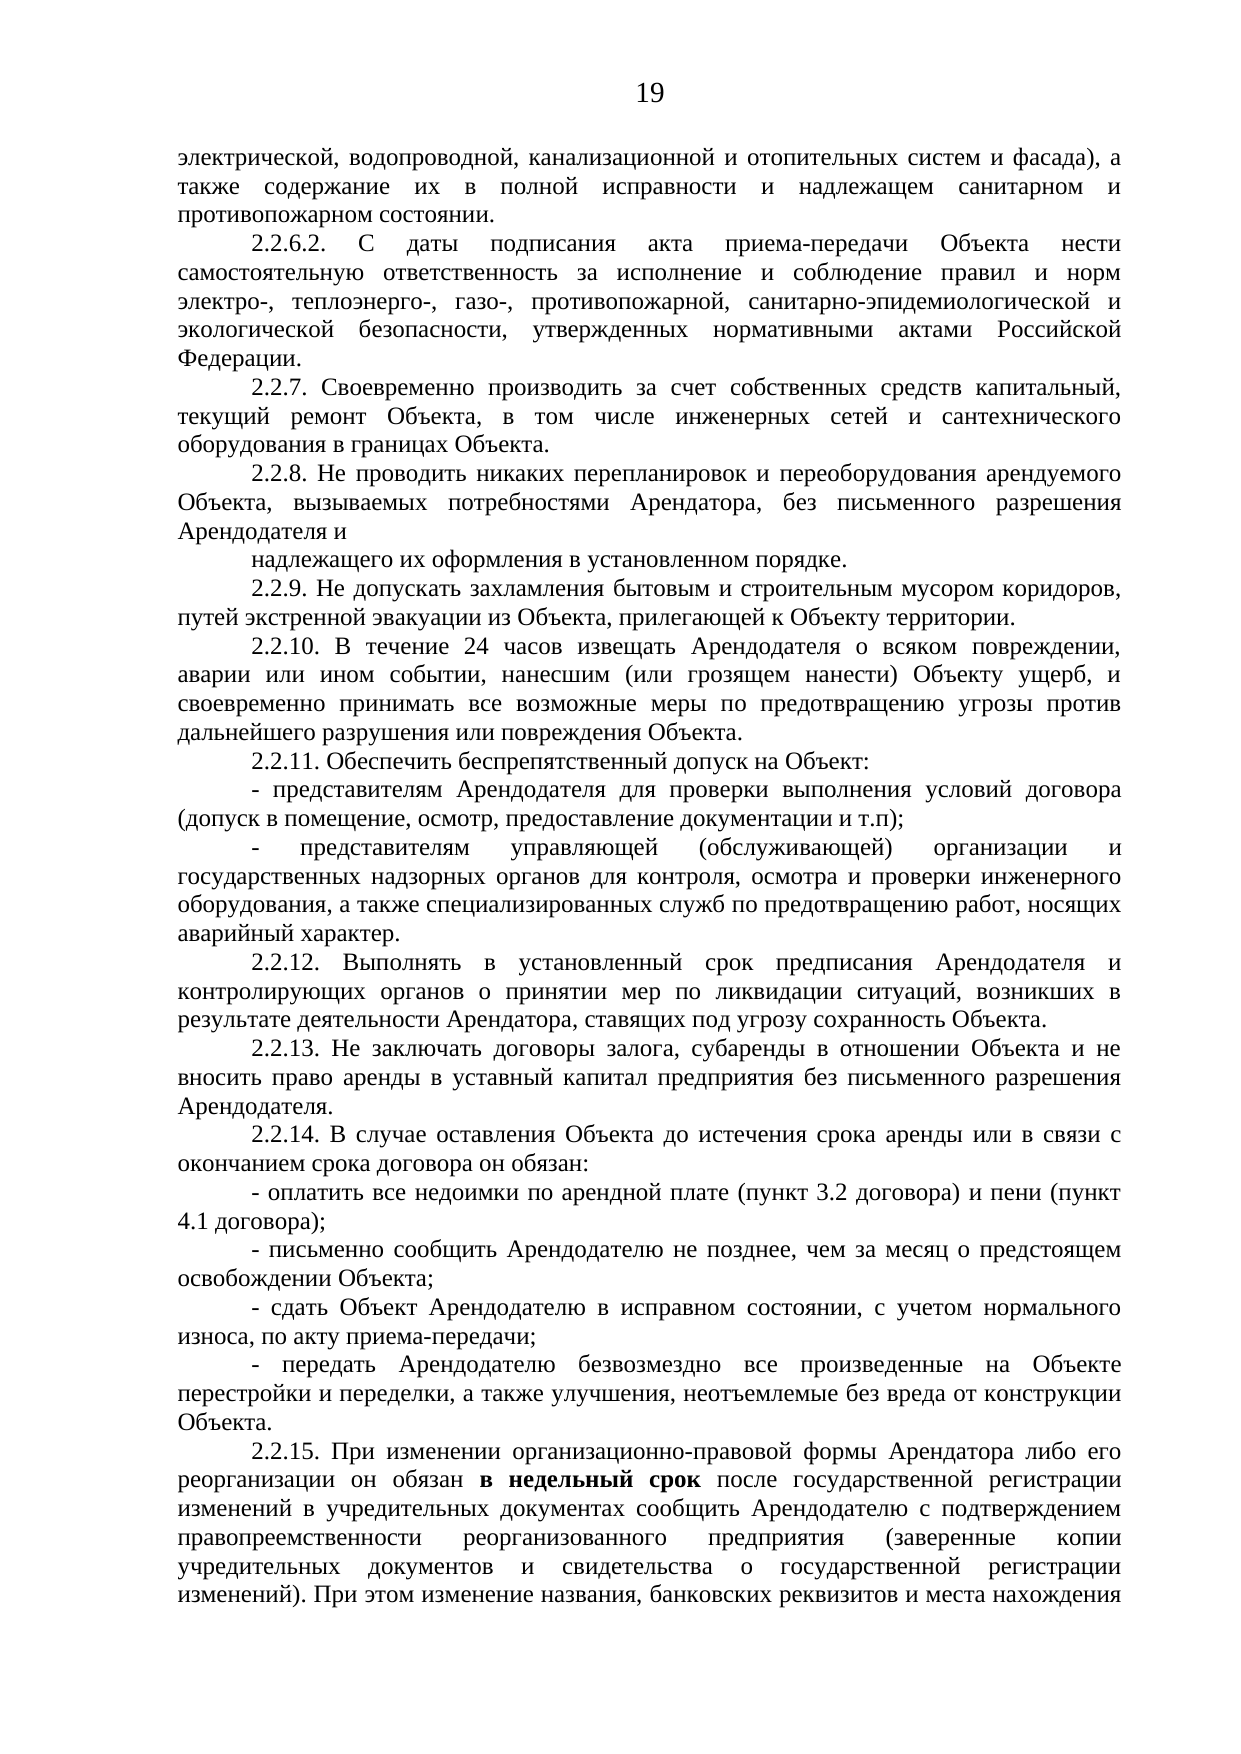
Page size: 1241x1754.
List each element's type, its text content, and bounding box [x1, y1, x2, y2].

text 2.2.6.2. С даты подписания акта приема-передачи Объекта нести самостоятельную ответственность за исполнение и соблюдение правил и норм электро-, теплоэнерго-, газо-, противопожарной, санитарно-эпидемиологической и экологической безопасности, утвержденных нормативными актами Российской Федерации. [177, 228, 1122, 372]
text - сдать Объект Арендодателю в исправном состоянии, с учетом нормального износа, по акту приема-передачи; [177, 1292, 1122, 1349]
text надлежащего их оформления в установленном порядке. [177, 544, 1122, 573]
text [177, 1436, 1122, 1608]
text 2.2.11. Обеспечить беспрепятственный допуск на Объект: [177, 746, 1122, 774]
text - передать Арендодателю безвозмездно все произведенные на Объекте перестройки и переделки, а также улучшения, неотъемлемые без вреда от конструкции Объекта. [177, 1349, 1122, 1436]
text - письменно сообщить Арендодателю не позднее, чем за месяц о предстоящем освобождении Объекта; [177, 1234, 1122, 1292]
text - представителям управляющей (обслуживающей) организации и государственных надзорных органов для контроля, осмотра и проверки инженерного оборудования, а также специализированных служб по предотвращению работ, носящих аварийный характер. [177, 832, 1122, 947]
text 2.2.9. Не допускать захламления бытовым и строительным мусором коридоров, путей экстренной эвакуации из Объекта, прилегающей к Объекту территории. [177, 573, 1122, 631]
text 2.2.12. Выполнять в установленный срок предписания Арендодателя и контролирующих органов о принятии мер по ликвидации ситуаций, возникших в результате деятельности Арендатора, ставящих под угрозу сохранность Объекта. [177, 947, 1122, 1033]
text - представителям Арендодателя для проверки выполнения условий договора (допуск в помещение, осмотр, предоставление документации и т.п); [177, 774, 1122, 832]
text - оплатить все недоимки по арендной плате (пункт 3.2 договора) и пени (пункт 4.1 договора); [177, 1177, 1122, 1234]
text 2.2.7. Своевременно производить за счет собственных средств капитальный, текущий ремонт Объекта, в том числе инженерных сетей и сантехнического оборудования в границах Объекта. [177, 372, 1122, 458]
text 2.2.10. В течение 24 часов извещать Арендодателя о всяком повреждении, аварии или ином событии, нанесшим (или грозящем нанести) Объекту ущерб, и своевременно принимать все возможные меры по предотвращению угрозы против дальнейшего разрушения или повреждения Объекта. [177, 631, 1122, 746]
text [177, 142, 1122, 228]
text 2.2.13. Не заключать договоры залога, субаренды в отношении Объекта и не вносить право аренды в уставный капитал предприятия без письменного разрешения Арендодателя. [177, 1033, 1122, 1119]
text 2.2.14. В случае оставления Объекта до истечения срока аренды или в связи с окончанием срока договора он обязан: [177, 1119, 1122, 1177]
text 2.2.8. Не проводить никаких перепланировок и переоборудования арендуемого Объекта, вызываемых потребностями Арендатора, без письменного разрешения Арендодателя и [177, 458, 1122, 544]
